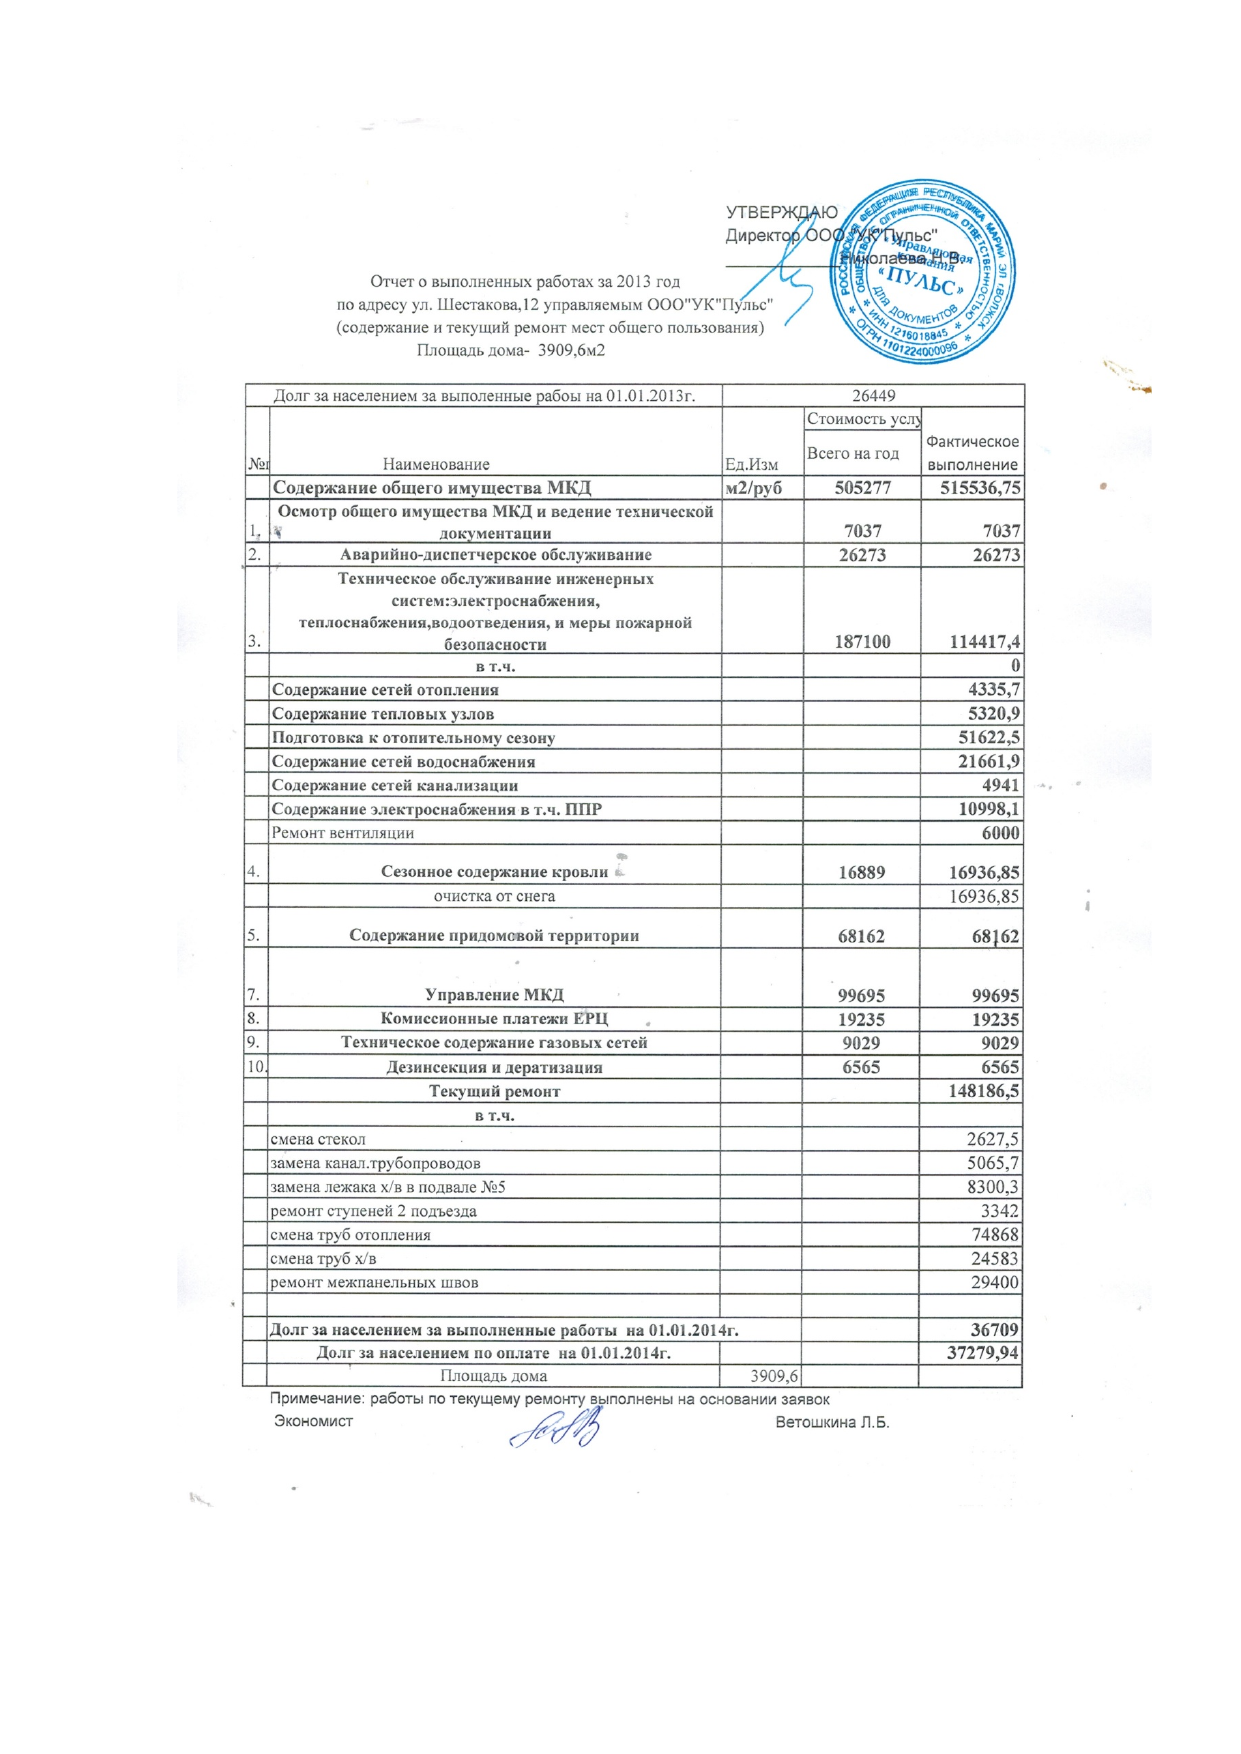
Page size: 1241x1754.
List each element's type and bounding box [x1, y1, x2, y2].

picture [177, 118, 1152, 1509]
